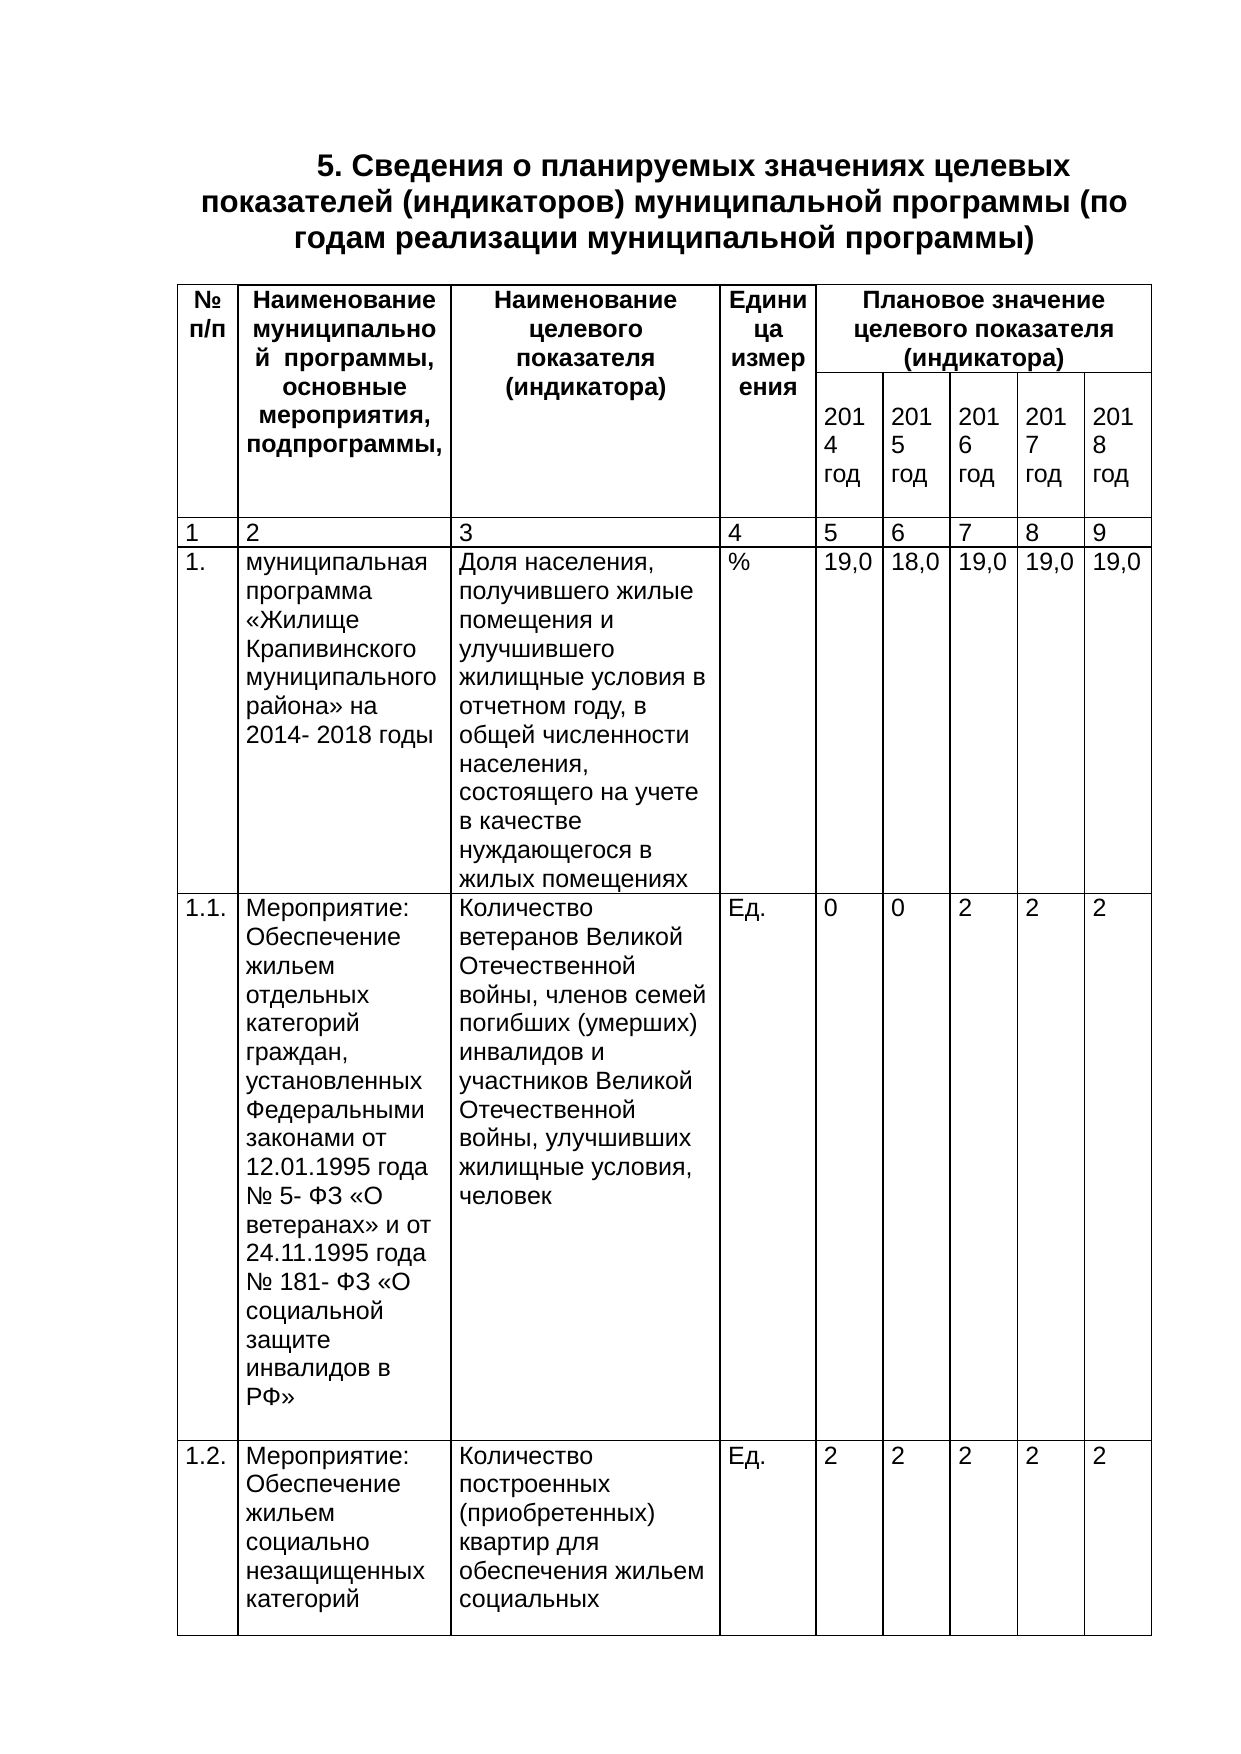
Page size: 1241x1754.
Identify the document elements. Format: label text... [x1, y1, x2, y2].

table_cell 19,0 [817, 548, 882, 892]
table_cell Мероприятие: Обеспечение жильем отдельных категорий граждан, установленных Федеральными законами от 12.01.1995 года № 5- ФЗ «О ветеранах» и от 24.11.1995 года № 181- ФЗ «О социальной защите инвалидов в РФ» [239, 894, 450, 1440]
table_cell 3 [452, 518, 719, 546]
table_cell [239, 1441, 450, 1635]
table_cell 4 [721, 518, 815, 546]
table_cell 2 [951, 1441, 1017, 1635]
table_cell 19,0 [1018, 548, 1084, 892]
table_cell 0 [884, 894, 949, 1440]
table_cell 2 [1085, 1441, 1151, 1635]
table_cell 2 [817, 1441, 882, 1635]
table_cell 6 [884, 518, 949, 546]
table_cell 1.2. [178, 1441, 237, 1635]
table_cell 8 [1018, 518, 1084, 546]
table_cell 19,0 [1085, 548, 1151, 892]
table_cell 2017 год [1018, 373, 1084, 517]
table_header № п/п [178, 285, 237, 517]
table_cell 0 [817, 894, 882, 1440]
table_cell Доля населения, получившего жилые помещения и улучшившего жилищные условия в отчетном году, в общей численности населения, состоящего на учете в качестве нуждающегося в жилых помещениях [452, 548, 719, 892]
table_cell 19,0 [951, 548, 1017, 892]
table_cell 9 [1085, 518, 1151, 546]
text 5. Сведения о планируемых значениях целевых показателей (индикаторов) муниципальной программы (по годам реализации муниципальной программы) [177, 147, 1152, 255]
table_cell 2 [951, 894, 1017, 1440]
table_cell 7 [951, 518, 1017, 546]
table_cell 2 [1018, 894, 1084, 1440]
table_cell 2 [884, 1441, 949, 1635]
table_header Плановое значение целевого показателя (индикатора) [817, 285, 1151, 372]
table_cell 2 [1018, 1441, 1084, 1635]
table_cell 2 [239, 518, 450, 546]
table_cell муниципальная программа «Жилище Крапивинского муниципального района» на 2014- 2018 годы [239, 548, 450, 892]
table_cell 2 [1085, 894, 1151, 1440]
table_header Наименование целевого показателя (индикатора) [452, 286, 719, 517]
table_cell 2015 год [884, 373, 949, 517]
table_cell 1. [178, 548, 237, 892]
table_cell 5 [817, 518, 882, 546]
table_cell 1.1. [178, 894, 237, 1440]
table_cell 2014 год [817, 373, 882, 517]
table_cell 2016 год [951, 373, 1017, 517]
table_cell % [721, 548, 815, 892]
table_cell Количество ветеранов Великой Отечественной войны, членов семей погибших (умерших) инвалидов и участников Великой Отечественной войны, улучшивших жилищные условия, человек [452, 894, 719, 1440]
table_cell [452, 1441, 719, 1635]
table_header Единица измерения [721, 286, 815, 517]
table_cell Ед. [721, 1441, 815, 1635]
table_cell Ед. [721, 894, 815, 1440]
table_cell 18,0 [884, 548, 949, 892]
table_header Наименование муниципальной программы, основные мероприятия, подпрограммы, [239, 286, 450, 517]
table_cell 1 [178, 518, 237, 546]
table_cell 2018 год [1085, 373, 1151, 517]
